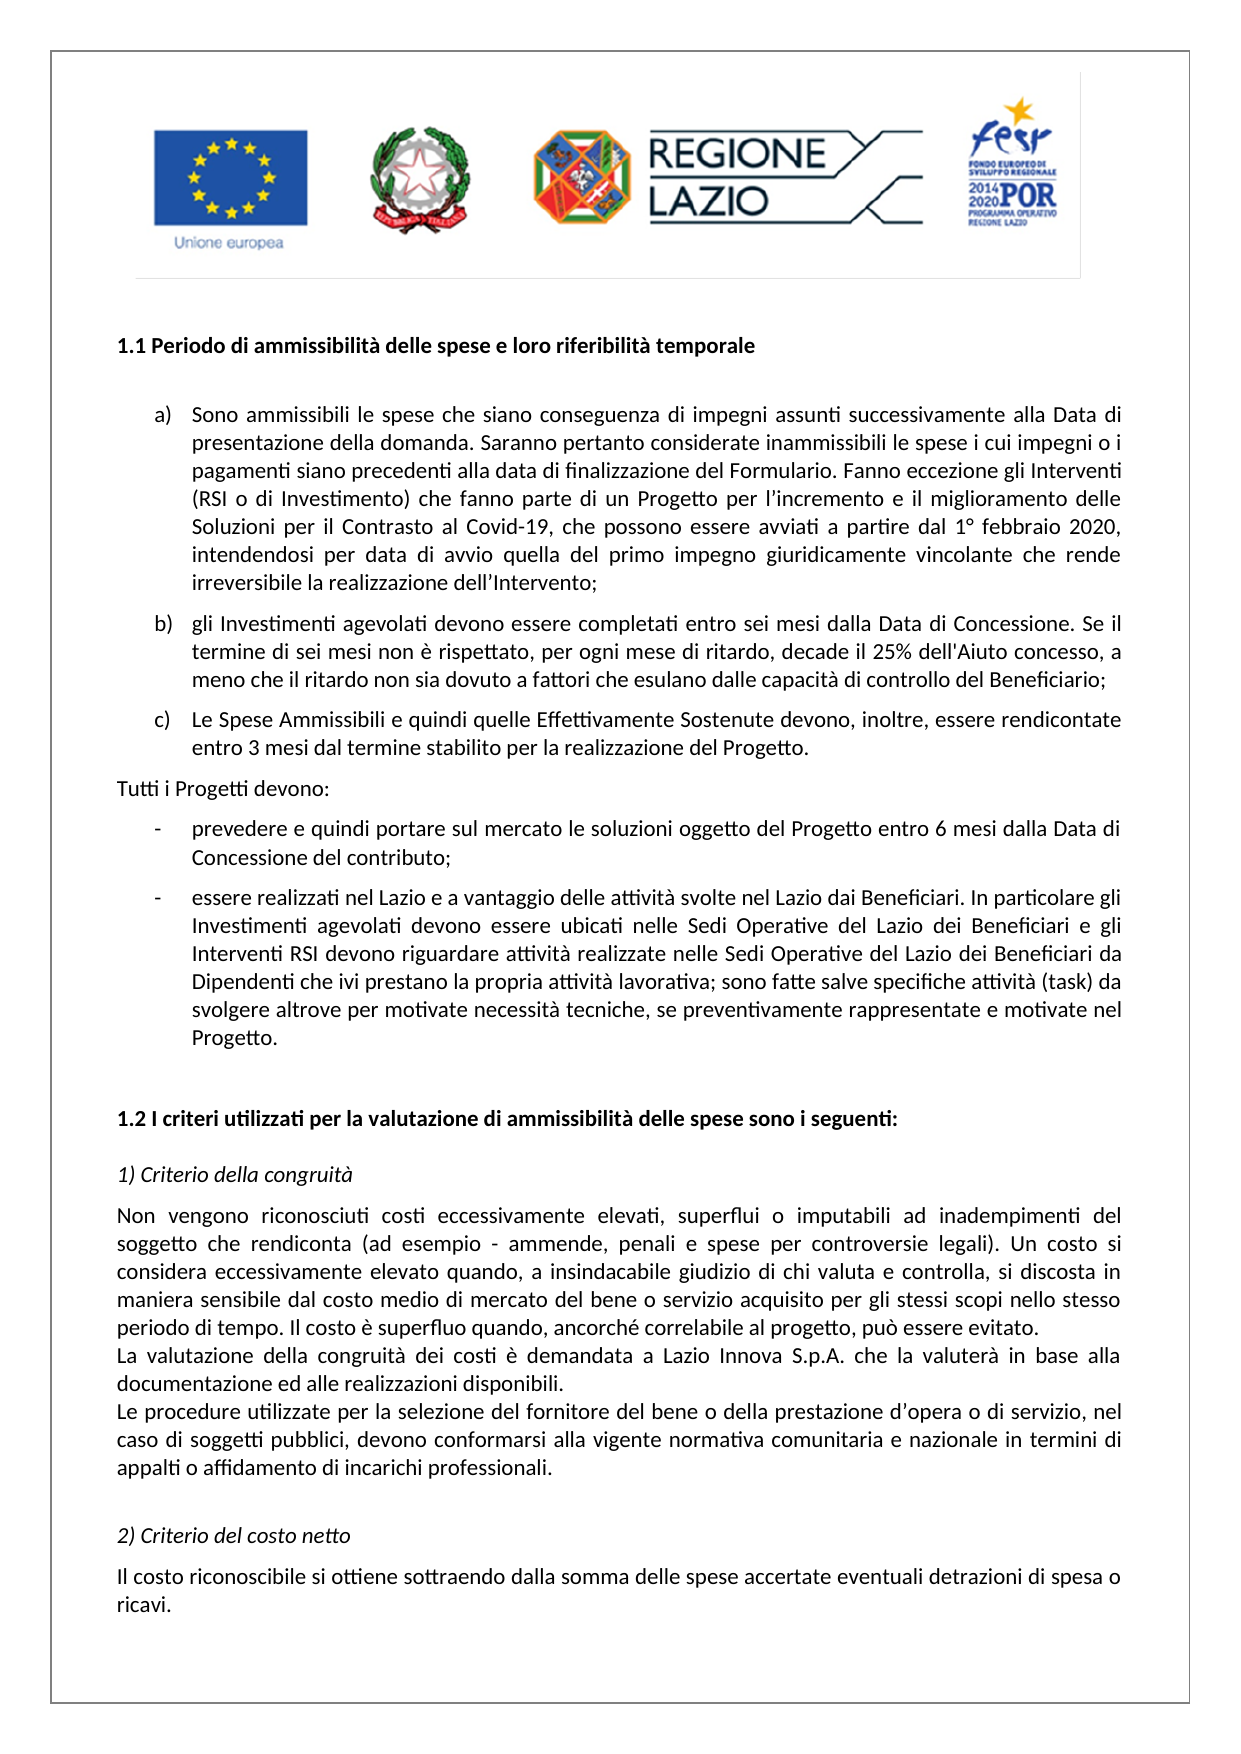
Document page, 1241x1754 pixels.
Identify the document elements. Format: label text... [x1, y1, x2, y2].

text 2) Criterio del costo netto [117, 1522, 1123, 1549]
subtitle 1.1 Periodo di ammissibilità delle spese e loro riferibilità temporale [117, 331, 944, 359]
list Sono ammissibili le spese che siano conseguenza di impegni assunti successivamente alla Data di presentazione della domanda. Saranno pertanto considerate inammissibili le spese i cui impegni o i pagamenti siano precedenti alla data di finalizzazione del Formulario. Fanno eccezione gli Interventi (RSI o di Investimento) che fanno parte di un Progetto per l’incremento e il miglioramento delle Soluzioni per il Contrasto al Covid-19, che possono essere avviati a partire dal 1° febbraio 2020, intendendosi per data di avvio quella del primo impegno giuridicamente vincolante che rende irreversibile la realizzazione dell’Intervento; [154, 400, 1123, 596]
list gli Investimenti agevolati devono essere completati entro sei mesi dalla Data di Concessione. Se il termine di sei mesi non è rispettato, per ogni mese di ritardo, decade il 25% dell'Aiuto concesso, a meno che il ritardo non sia dovuto a fattori che esulano dalle capacità di controllo del Beneficiario; [154, 609, 1123, 693]
text La valutazione della congruità dei costi è demandata a Lazio Innova S.p.A. che la valuterà in base alla documentazione ed alle realizzazioni disponibili. [117, 1341, 1123, 1397]
list prevedere e quindi portare sul mercato le soluzioni oggetto del Progetto entro 6 mesi dalla Data di Concessione del contributo; [154, 814, 1123, 871]
text Tutti i Progetti devono: [117, 774, 1123, 802]
picture [135, 72, 1081, 279]
text Le procedure utilizzate per la selezione del fornitore del bene o della prestazione d’opera o di servizio, nel caso di soggetti pubblici, devono conformarsi alla vigente normativa comunitaria e nazionale in termini di appalti o affidamento di incarichi professionali. [117, 1397, 1123, 1481]
text Non vengono riconosciuti costi eccessivamente elevati, superflui o imputabili ad inadempimenti del soggetto che rendiconta (ad esempio - ammende, penali e spese per controversie legali). Un costo si considera eccessivamente elevato quando, a insindacabile giudizio di chi valuta e controlla, si discosta in maniera sensibile dal costo medio di mercato del bene o servizio acquisito per gli stessi scopi nello stesso periodo di tempo. Il costo è superfluo quando, ancorché correlabile al progetto, può essere evitato. [117, 1201, 1123, 1341]
list Le Spese Ammissibili e quindi quelle Effettivamente Sostenute devono, inoltre, essere rendicontate entro 3 mesi dal termine stabilito per la realizzazione del Progetto. [154, 706, 1123, 762]
text 1) Criterio della congruità [117, 1160, 1123, 1188]
text Il costo riconoscibile si ottiene sottraendo dalla somma delle spese accertate eventuali detrazioni di spesa o ricavi. [117, 1562, 1123, 1618]
list essere realizzati nel Lazio e a vantaggio delle attività svolte nel Lazio dai Beneficiari. In particolare gli Investimenti agevolati devono essere ubicati nelle Sedi Operative del Lazio dei Beneficiari e gli Interventi RSI devono riguardare attività realizzate nelle Sedi Operative del Lazio dei Beneficiari da Dipendenti che ivi prestano la propria attività lavorativa; sono fatte salve specifiche attività (task) da svolgere altrove per motivate necessità tecniche, se preventivamente rappresentate e motivate nel Progetto. [154, 883, 1123, 1051]
subtitle 1.2 I criteri utilizzati per la valutazione di ammissibilità delle spese sono i seguenti: [117, 1104, 944, 1132]
